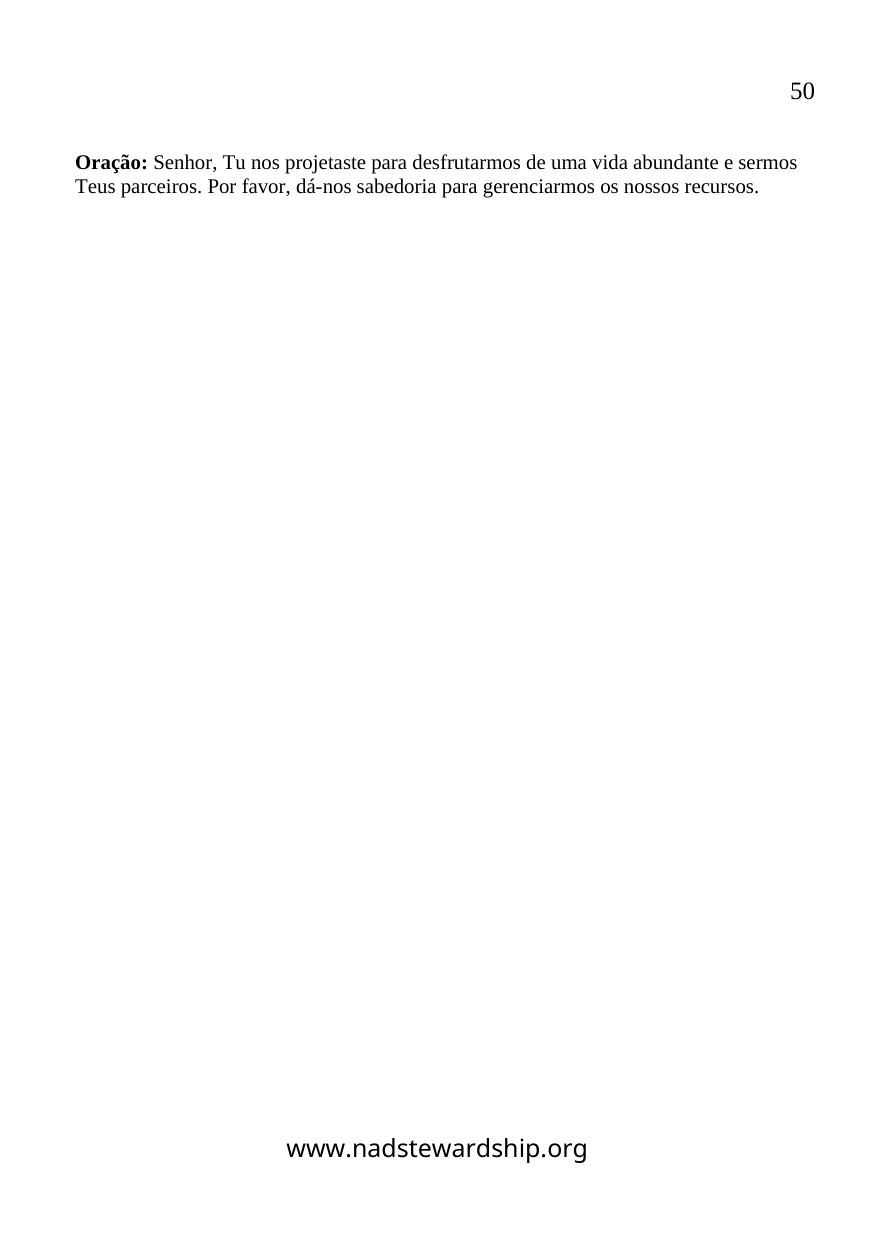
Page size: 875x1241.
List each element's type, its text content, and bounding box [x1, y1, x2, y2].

text Oração: Senhor, Tu nos projetaste para desfrutarmos de uma vida abundante e sermos Teus parceiros. Por favor, dá-nos sabedoria para gerenciarmos os nossos recursos. [75, 150, 799, 198]
